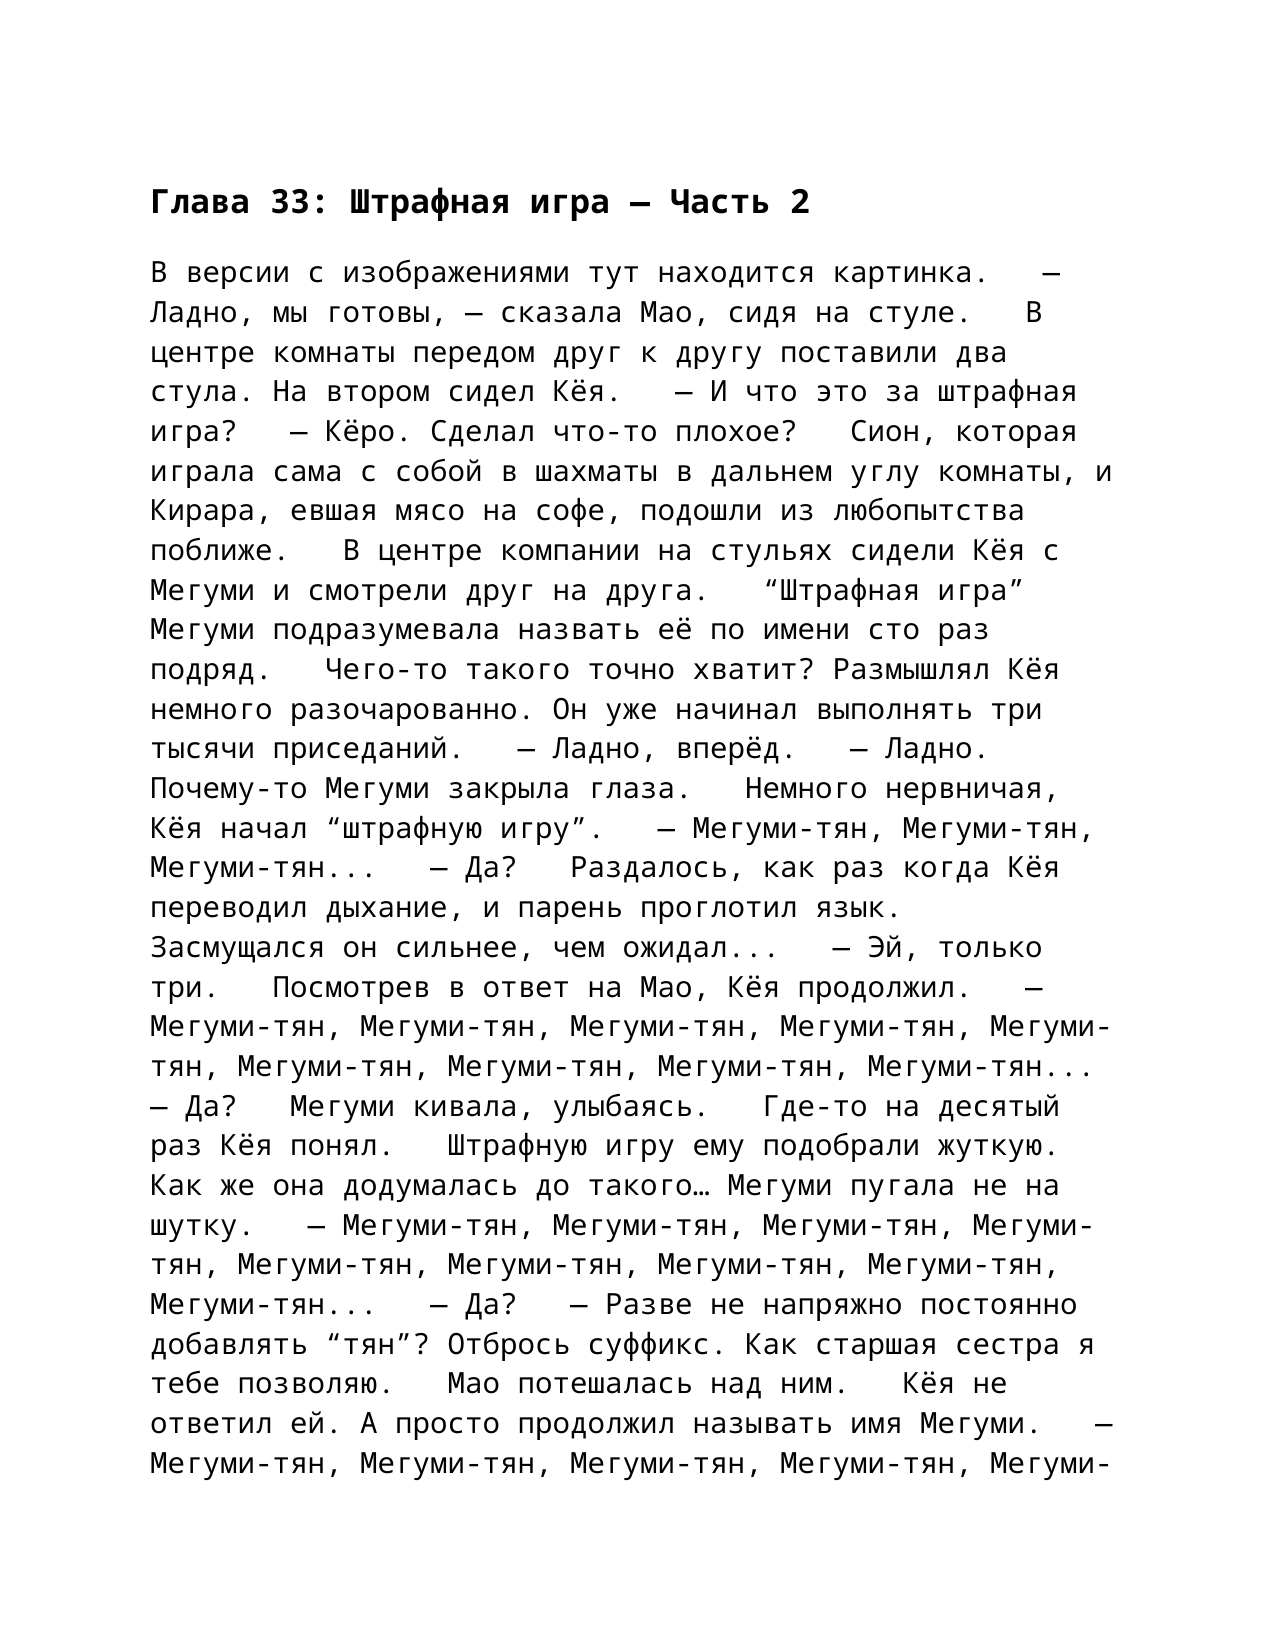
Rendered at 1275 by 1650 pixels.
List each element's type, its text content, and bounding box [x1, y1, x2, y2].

text Глава 33: Штрафная игра — Часть 2 [150, 178, 1125, 223]
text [150, 251, 1125, 1482]
